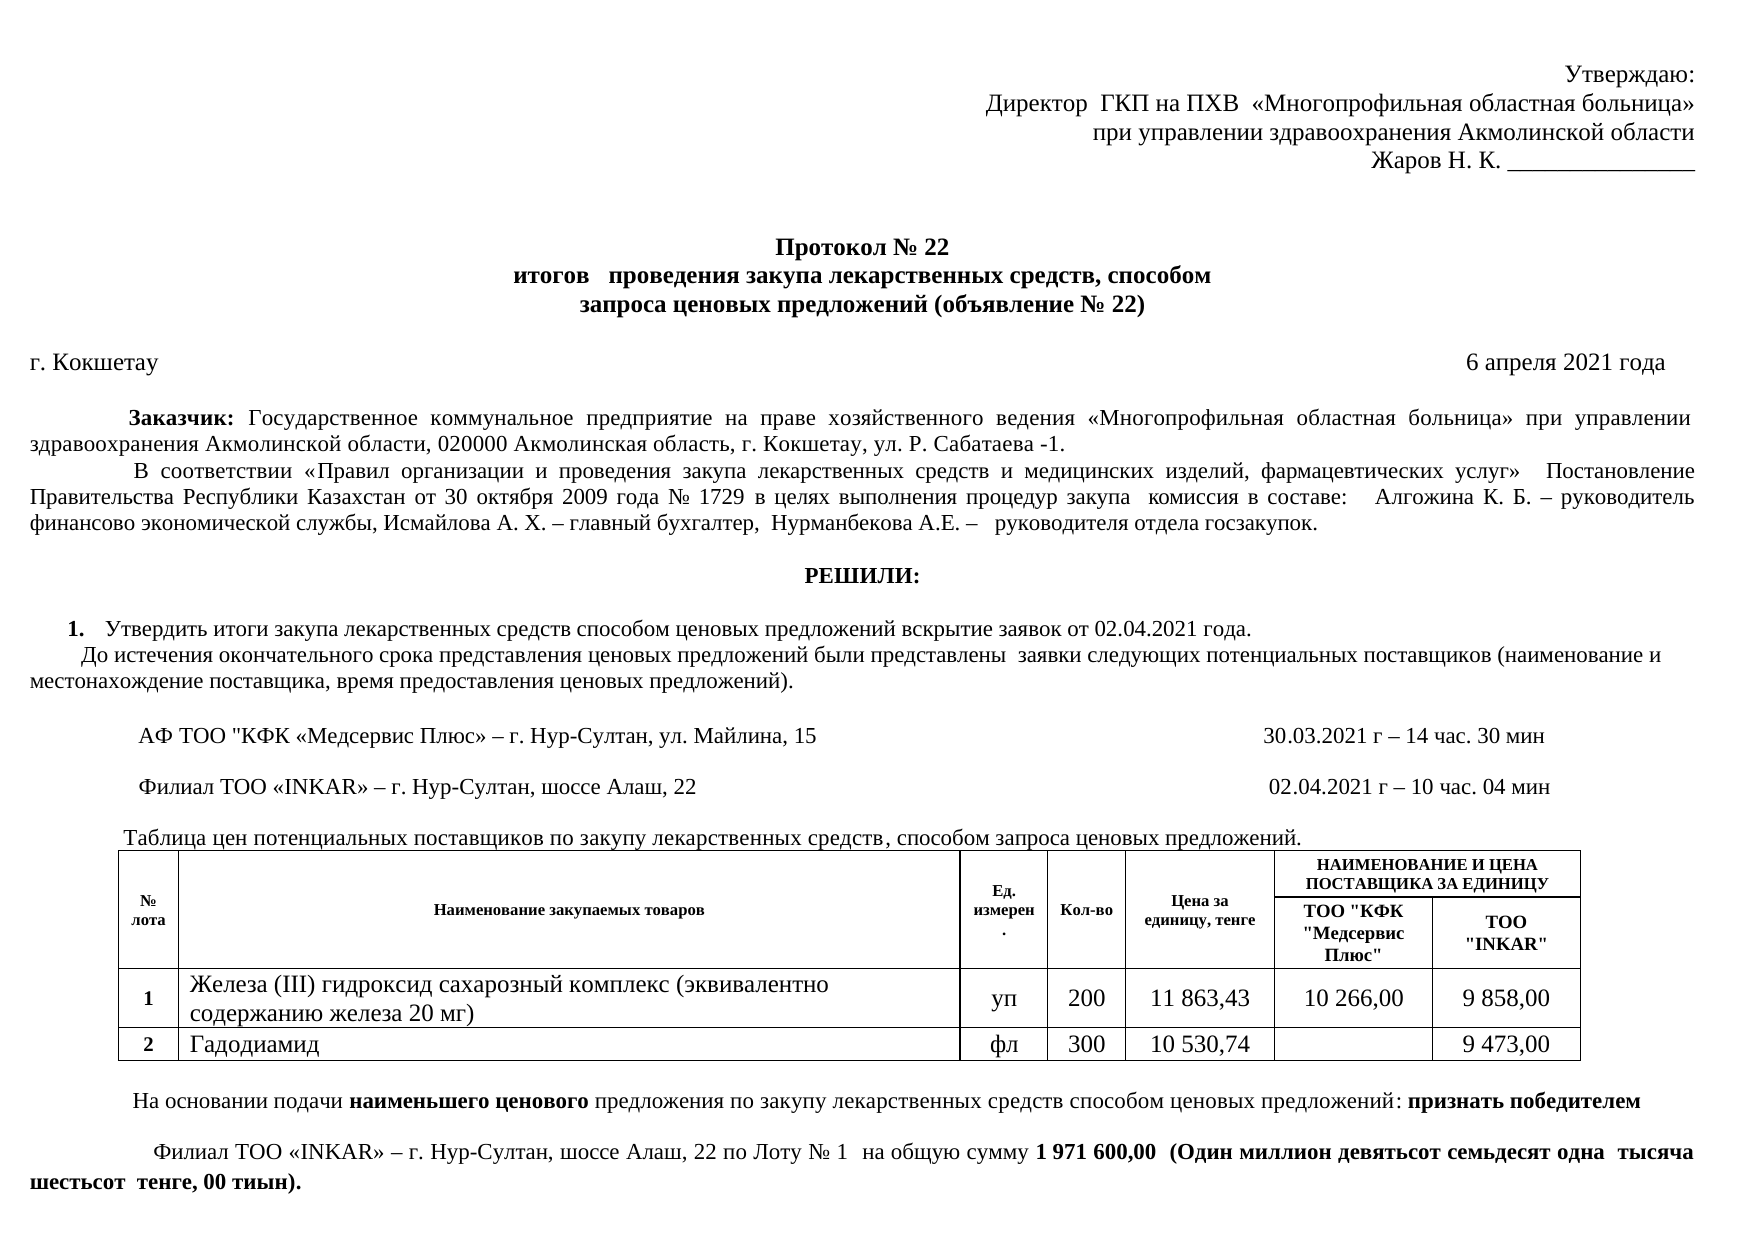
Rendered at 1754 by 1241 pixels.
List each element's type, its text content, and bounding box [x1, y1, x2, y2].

table_cell 10 530,74 [1126, 1028, 1274, 1059]
table_cell 200 [1048, 969, 1125, 1027]
table_cell ТОО "КФК "Медсервис Плюс" [1275, 898, 1432, 968]
text РЕШИЛИ: [29, 562, 1695, 588]
table_cell 9 473,00 [1433, 1028, 1580, 1059]
table_cell фл [961, 1028, 1047, 1059]
text До истечения окончательного срока представления ценовых предложений были представлены заявки следующих потенциальных поставщиков (наименование и местонахождение поставщика, время предоставления ценовых предложений). [29, 641, 1695, 694]
text В соответствии «Правил организации и проведения закупа лекарственных средств и медицинских изделий, фармацевтических услуг» Постановление Правительства Республики Казахстан от 30 октября 2009 года № 1729 в целях выполнения процедур закупа комиссия в составе: Алгожина К. Б. – руководитель финансово экономической службы, Исмайлова А. Х. – главный бухгалтер, Нурманбекова А.Е. – руководителя отдела госзакупок. [29, 457, 1695, 536]
table_header Цена за единицу, тенге [1126, 851, 1274, 968]
text г. Кокшетау 6 апреля 2021 года [29, 347, 1695, 375]
table_cell Железа (III) гидроксид сахарозный комплекс (эквивалентно содержанию железа 20 мг) [179, 969, 959, 1027]
table_cell 9 858,00 [1433, 969, 1580, 1027]
subtitle Протокол № 22 [29, 232, 1695, 260]
text На основании подачи наименьшего ценового предложения по закупу лекарственных средств способом ценовых предложений: признать победителем [29, 1087, 1695, 1113]
table_header Кол-во [1048, 851, 1125, 968]
text Директор ГКП на ПХВ «Многопрофильная областная больница» [29, 88, 1695, 117]
text АФ ТОО "КФК «Медсервис Плюс» – г. Нур-Султан, ул. Майлина, 15 30.03.2021 г – 14 час. 30 мин [29, 722, 1695, 748]
table_header № лота [119, 851, 178, 968]
table_header Ед. измерен. [961, 851, 1047, 968]
table_cell [1275, 1028, 1432, 1059]
text Филиал ТОО «INKAR» – г. Нур-Султан, шоссе Алаш, 22 по Лоту № 1 на общую сумму 1 971 600,00 (Один миллион девятьсот семьдесят одна тысяча шестьсот тенге, 00 тиын). [29, 1138, 1695, 1194]
text Жаров Н. К. _______________ [29, 145, 1695, 174]
table_cell 300 [1048, 1028, 1125, 1059]
subtitle запроса ценовых предложений (объявление № 22) [29, 289, 1695, 318]
table_header НАИМЕНОВАНИЕ И ЦЕНА ПОСТАВЩИКА ЗА ЕДИНИЦУ [1275, 851, 1580, 896]
table_cell 11 863,43 [1126, 969, 1274, 1027]
text Заказчик: Государственное коммунальное предприятие на праве хозяйственного ведения «Многопрофильная областная больница» при управлении здравоохранения Акмолинской области, 020000 Акмолинская область, г. Кокшетау, ул. Р. Сабатаева -1. [29, 404, 1695, 457]
text Таблица цен потенциальных поставщиков по закупу лекарственных средств, способом запроса ценовых предложений. [29, 824, 1695, 850]
table_cell Гадодиамид [179, 1028, 959, 1059]
table_cell уп [961, 969, 1047, 1027]
subtitle итогов проведения закупа лекарственных средств, способом [29, 260, 1695, 289]
list Утвердить итоги закупа лекарственных средств способом ценовых предложений вскрытие заявок от 02.04.2021 года. [67, 615, 1695, 641]
table_cell 2 [119, 1028, 178, 1059]
table_cell 10 266,00 [1275, 969, 1432, 1027]
text при управлении здравоохранения Акмолинской области [29, 117, 1695, 145]
table_cell ТОО "INKAR" [1433, 898, 1580, 968]
text Филиал ТОО «INKAR» – г. Нур-Султан, шоссе Алаш, 22 02.04.2021 г – 10 час. 04 мин [29, 773, 1695, 799]
table_header Наименование закупаемых товаров [179, 851, 959, 968]
table_cell 1 [119, 969, 178, 1027]
text Утверждаю: [29, 59, 1695, 88]
